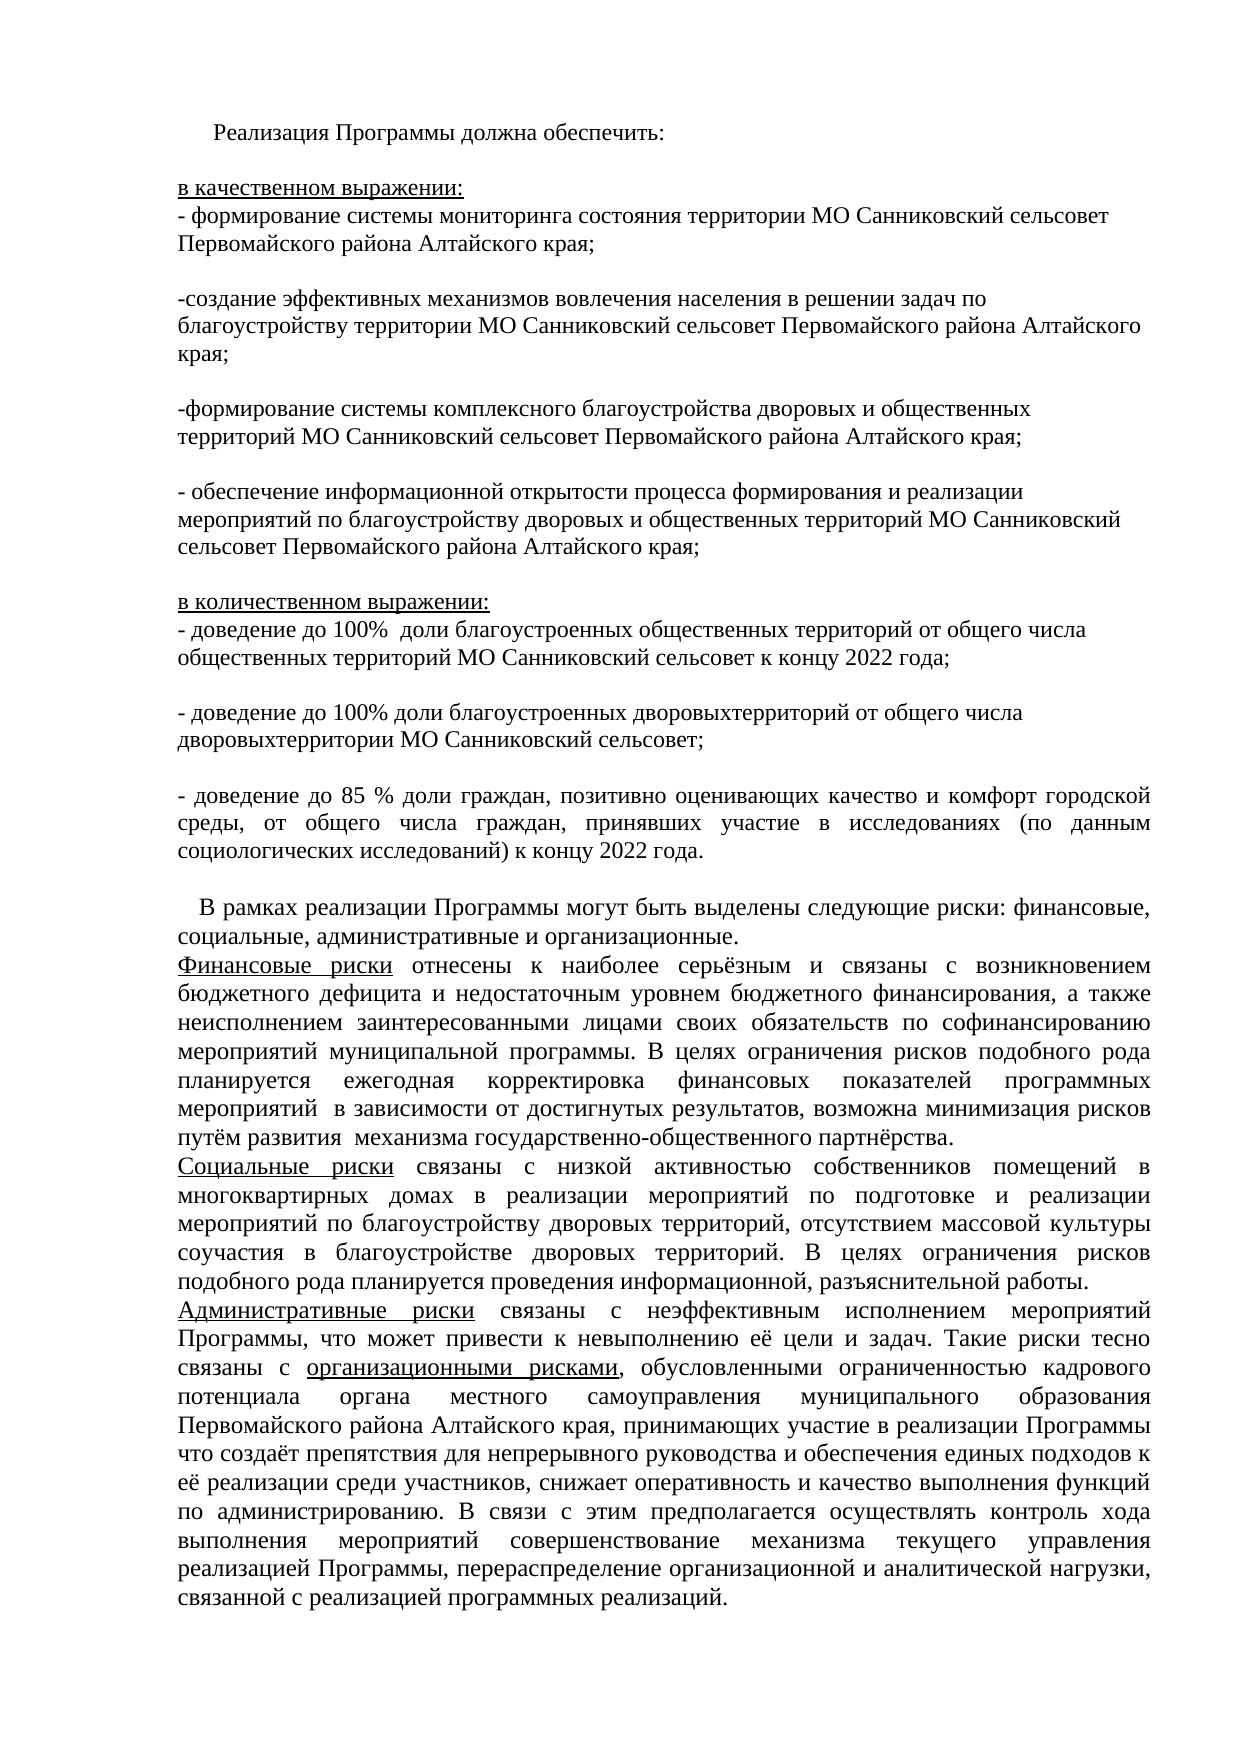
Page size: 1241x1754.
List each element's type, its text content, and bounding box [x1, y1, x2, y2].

text в качественном выражении: [177, 173, 1152, 201]
text Социальные риски связаны с низкой активностью собственников помещений в многоквартирных домах в реализации мероприятий по подготовке и реализации мероприятий по благоустройству дворовых территорий, отсутствием массовой культуры соучастия в благоустройстве дворовых территорий. В целях ограничения рисков подобного рода планируется проведения информационной, разъяснительной работы. [177, 1151, 1152, 1295]
text - доведение до 85 % доли граждан, позитивно оценивающих качество и комфорт городской среды, от общего числа граждан, принявших участие в исследованиях (по данным социологических исследований) к концу 2022 года. [177, 781, 1152, 863]
text в количественном выражении: [177, 587, 1152, 615]
text Административные риски связаны с неэффективным исполнением мероприятий Программы, что может привести к невыполнению её цели и задач. Такие риски тесно связаны с организационными рисками, обусловленными ограниченностью кадрового потенциала органа местного самоуправления муниципального образования Первомайского района Алтайского края, принимающих участие в реализации Программы что создаёт препятствия для непрерывного руководства и обеспечения единых подходов к её реализации среди участников, снижает оперативность и качество выполнения функций по администрированию. В связи с этим предполагается осуществлять контроль хода выполнения мероприятий совершенствование механизма текущего управления реализацией Программы, перераспределение организационной и аналитической нагрузки, связанной с реализацией программных реализаций. [177, 1295, 1152, 1611]
text В рамках реализации Программы могут быть выделены следующие риски: финансовые, социальные, административные и организационные. [177, 892, 1152, 950]
text - доведение до 100% доли благоустроенных дворовыхтерриторий от общего числа дворовыхтерритории МО Санниковский сельсовет; [177, 698, 1152, 753]
text - формирование системы мониторинга состояния территории МО Санниковский сельсовет Первомайского района Алтайского края; [177, 201, 1152, 256]
text Реализация Программы должна обеспечить: [177, 118, 1152, 146]
text - обеспечение информационной открытости процесса формирования и реализации мероприятий по благоустройству дворовых и общественных территорий МО Санниковский сельсовет Первомайского района Алтайского края; [177, 477, 1152, 560]
text -создание эффективных механизмов вовлечения населения в решении задач по благоустройству территории МО Санниковский сельсовет Первомайского района Алтайского края; [177, 284, 1152, 367]
text -формирование системы комплексного благоустройства дворовых и общественных территорий МО Санниковский сельсовет Первомайского района Алтайского края; [177, 394, 1152, 449]
text - доведение до 100% доли благоустроенных общественных территорий от общего числа общественных территорий МО Санниковский сельсовет к концу 2022 года; [177, 615, 1152, 670]
text Финансовые риски отнесены к наиболее серьёзным и связаны с возникновением бюджетного дефицита и недостаточным уровнем бюджетного финансирования, а также неисполнением заинтересованными лицами своих обязательств по софинансированию мероприятий муниципальной программы. В целях ограничения рисков подобного рода планируется ежегодная корректировка финансовых показателей программных мероприятий в зависимости от достигнутых результатов, возможна минимизация рисков путём развития механизма государственно-общественного партнёрства. [177, 950, 1152, 1151]
